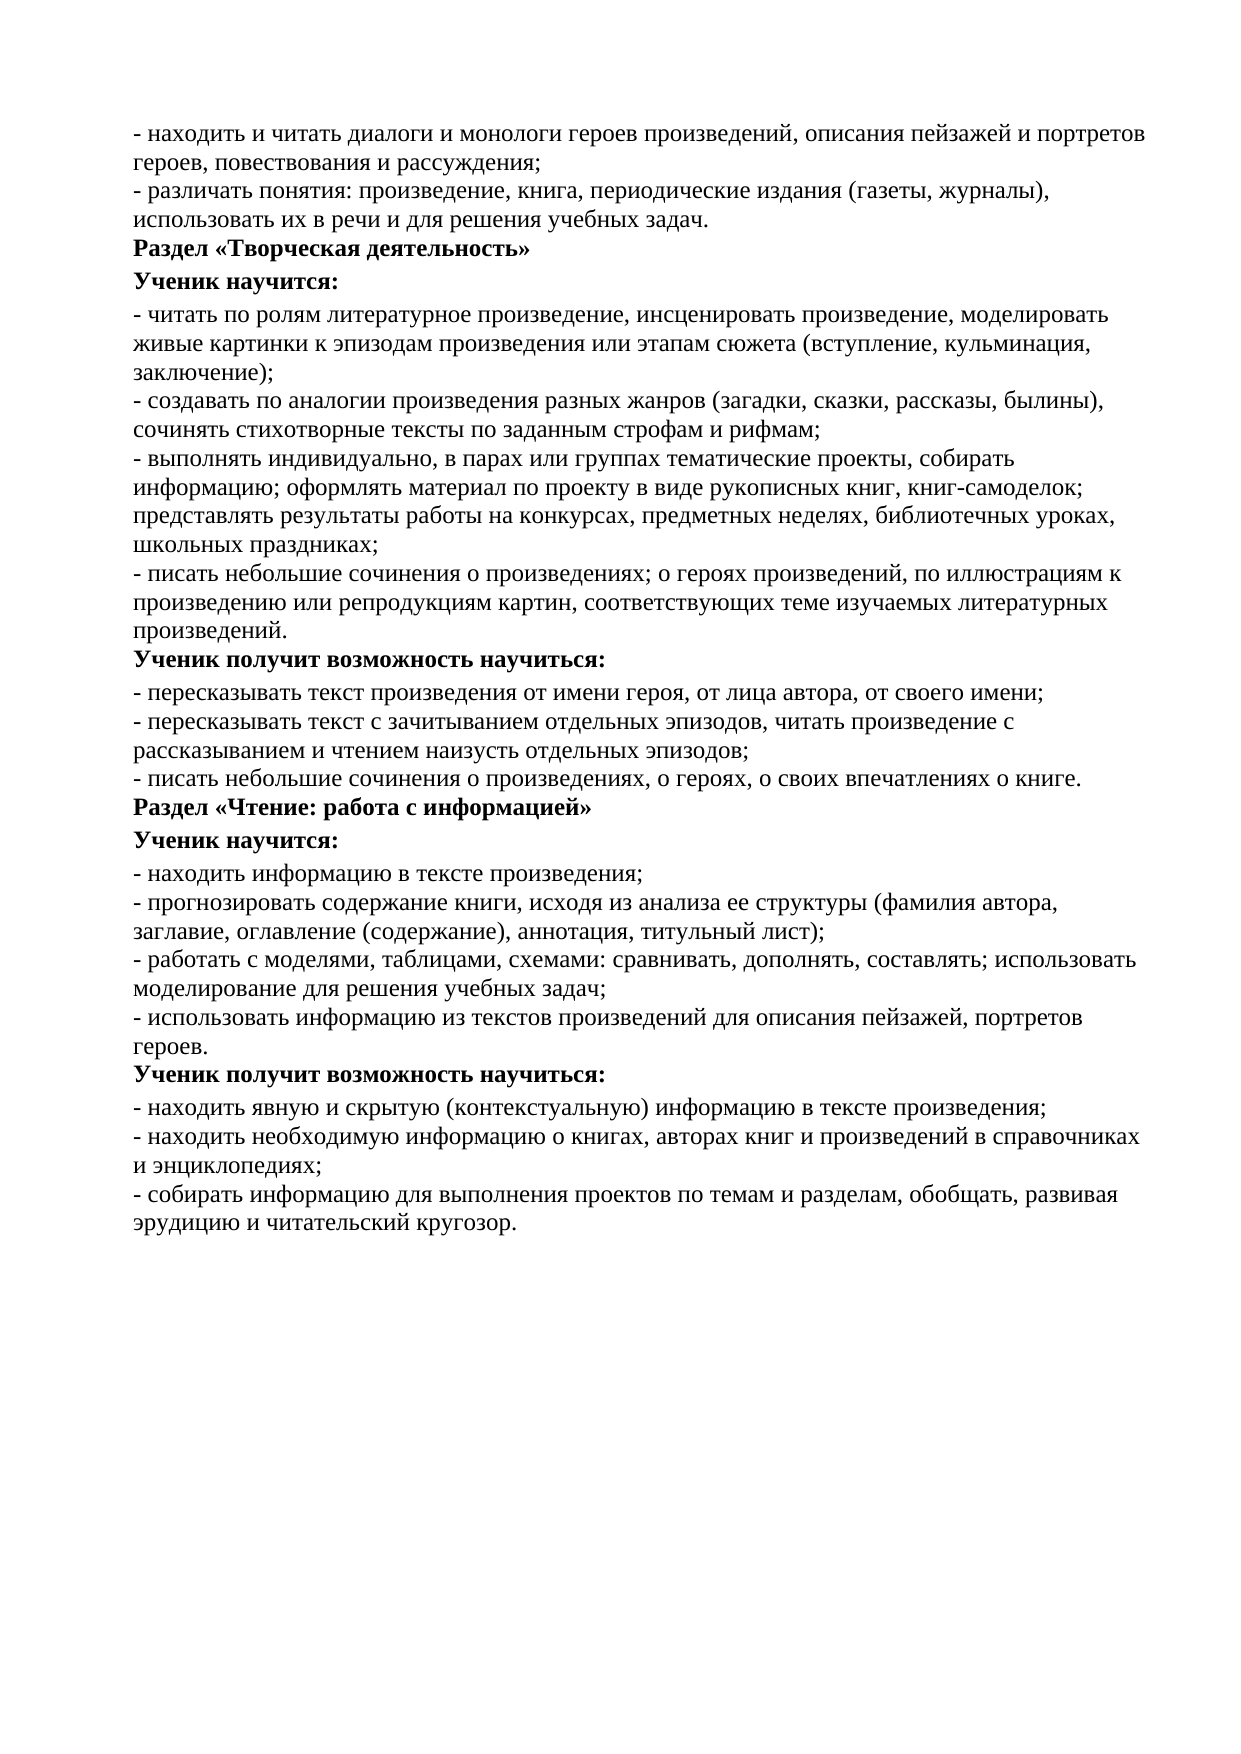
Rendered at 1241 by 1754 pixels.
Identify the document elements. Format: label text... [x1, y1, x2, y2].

text Ученик научится: [133, 266, 1152, 295]
text - использовать информацию из текстов произведений для описания пейзажей, портретов героев. [133, 1002, 1152, 1059]
text - находить и читать диалоги и монологи героев произведений, описания пейзажей и портретов героев, повествования и рассуждения; [133, 118, 1152, 176]
text - находить информацию в тексте произведения; [133, 858, 1152, 887]
text Ученик научится: [133, 825, 1152, 854]
text - создавать по аналогии произведения разных жанров (загадки, сказки, рассказы, былины), сочинять стихотворные тексты по заданным строфам и рифмам; [133, 385, 1152, 443]
text - читать по ролям литературное произведение, инсценировать произведение, моделировать живые картинки к эпизодам произведения или этапам сюжета (вступление, кульминация, заключение); [133, 299, 1152, 385]
text - находить необходимую информацию о книгах, авторах книг и произведений в справочниках и энциклопедиях; [133, 1121, 1152, 1179]
text Раздел «Творческая деятельность» [133, 233, 1152, 262]
text - писать небольшие сочинения о произведениях, о героях, о своих впечатлениях о книге. [133, 763, 1152, 792]
text - выполнять индивидуально, в парах или группах тематические проекты, собирать информацию; оформлять материал по проекту в виде рукописных книг, книг-самоделок; представлять результаты работы на конкурсах, предметных неделях, библиотечных уроках, школьных праздниках; [133, 443, 1152, 558]
text - собирать информацию для выполнения проектов по темам и разделам, обобщать, развивая эрудицию и читательский кругозор. [133, 1179, 1152, 1236]
text Ученик получит возможность научиться: [133, 1059, 1152, 1088]
text - писать небольшие сочинения о произведениях; о героях произведений, по иллюстрациям к произведению или репродукциям картин, соответствующих теме изучаемых литературных произведений. [133, 558, 1152, 644]
text - пересказывать текст произведения от имени героя, от лица автора, от своего имени; [133, 677, 1152, 706]
text - работать с моделями, таблицами, схемами: сравнивать, дополнять, составлять; использовать моделирование для решения учебных задач; [133, 944, 1152, 1002]
text - различать понятия: произведение, книга, периодические издания (газеты, журналы), использовать их в речи и для решения учебных задач. [133, 176, 1152, 233]
text Раздел «Чтение: работа с информацией» [133, 792, 1152, 821]
text - прогнозировать содержание книги, исходя из анализа ее структуры (фамилия автора, заглавие, оглавление (содержание), аннотация, титульный лист); [133, 887, 1152, 944]
text Ученик получит возможность научиться: [133, 644, 1152, 673]
text - находить явную и скрытую (контекстуальную) информацию в тексте произведения; [133, 1092, 1152, 1121]
text - пересказывать текст с зачитыванием отдельных эпизодов, читать произведение с рассказыванием и чтением наизусть отдельных эпизодов; [133, 706, 1152, 763]
